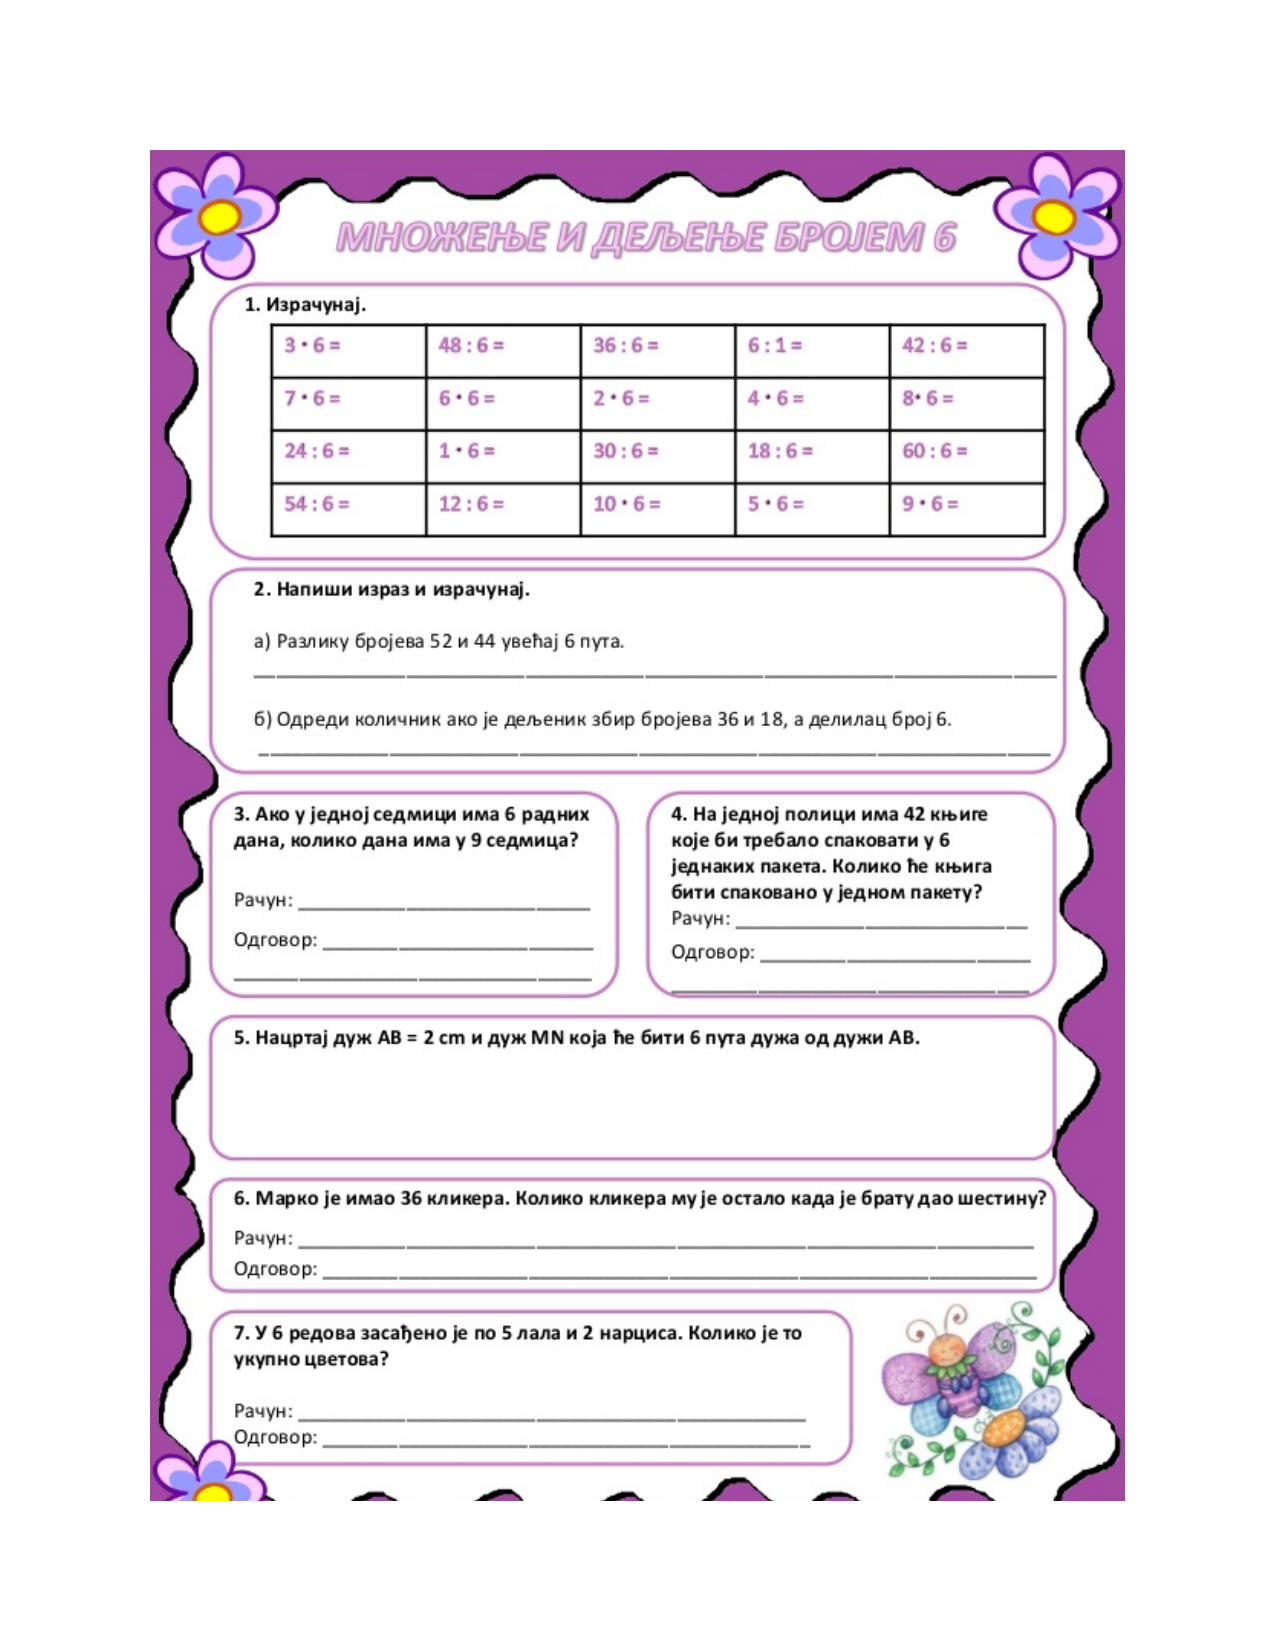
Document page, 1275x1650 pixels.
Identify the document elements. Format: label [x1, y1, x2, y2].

picture [150, 150, 1125, 1501]
